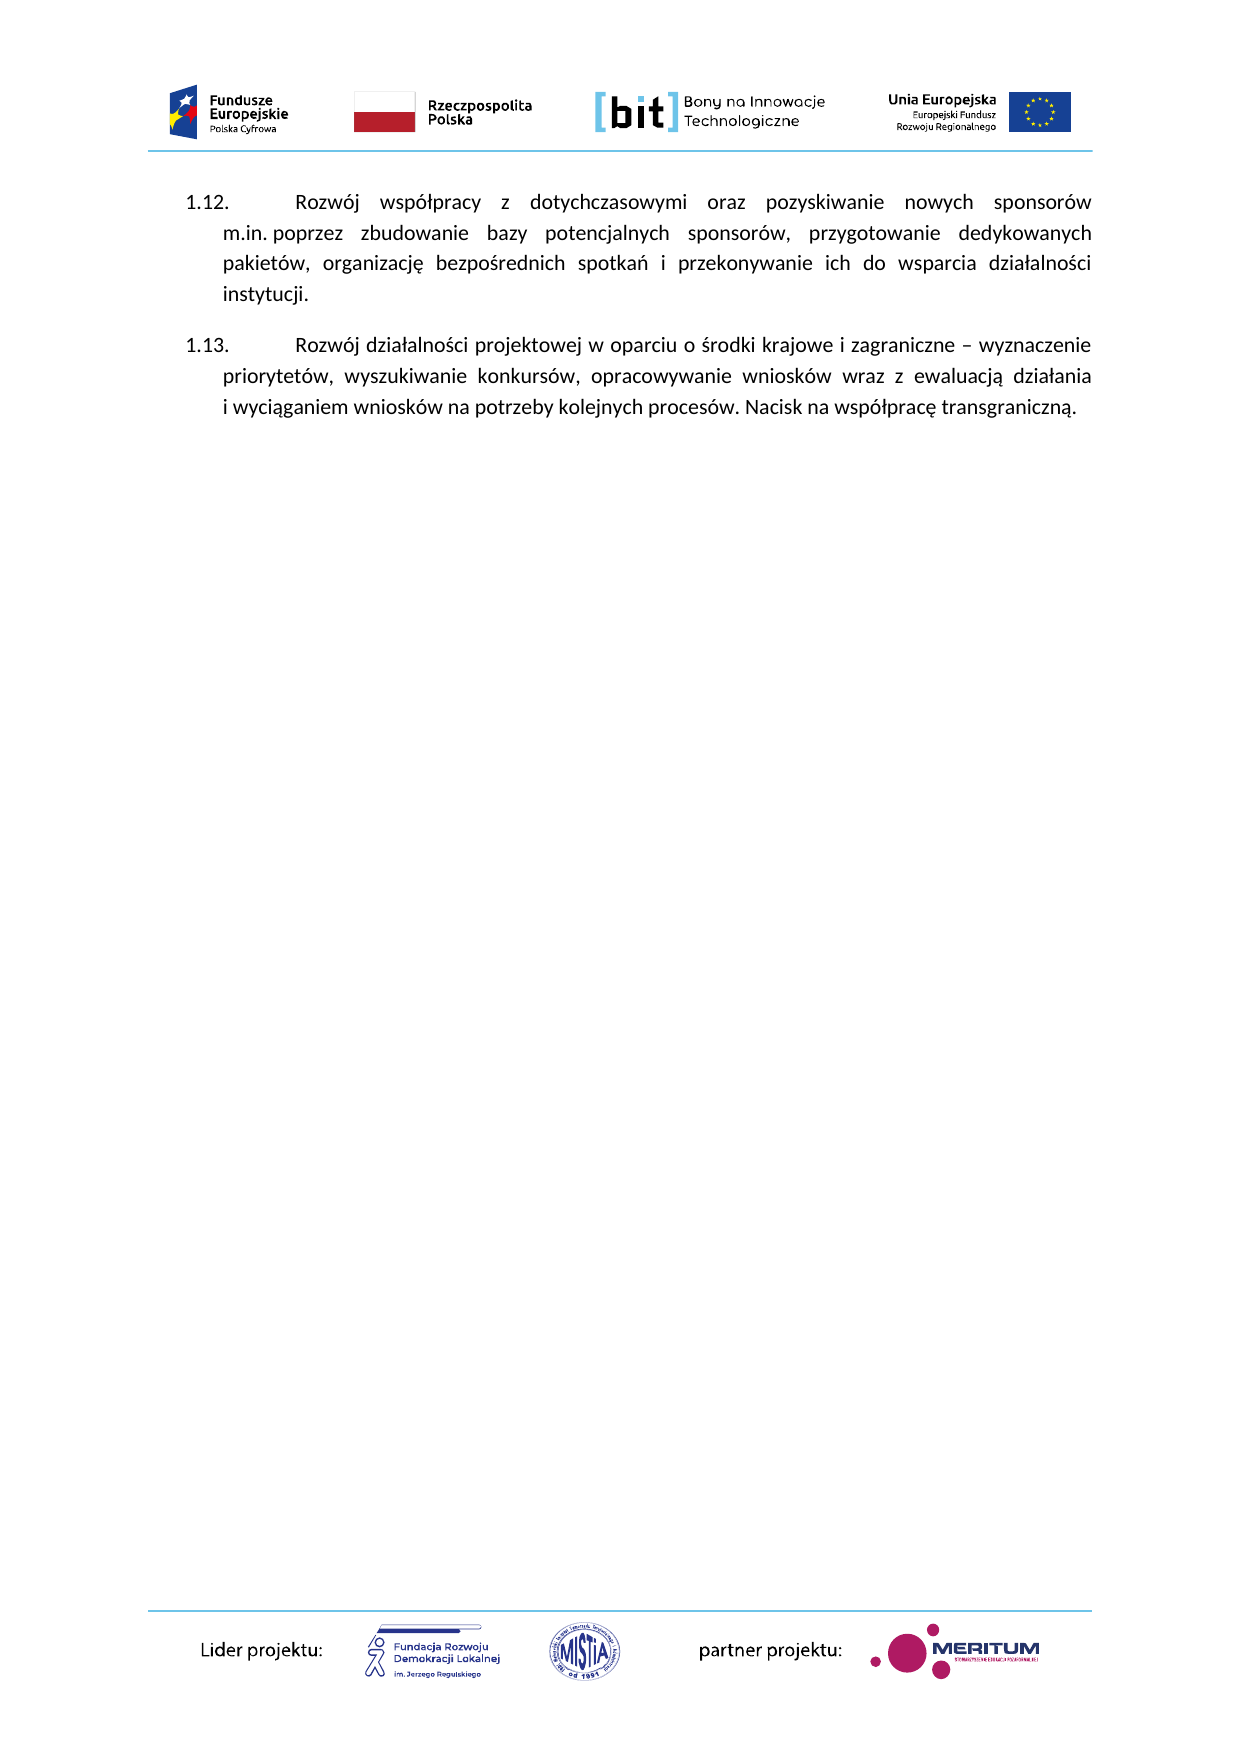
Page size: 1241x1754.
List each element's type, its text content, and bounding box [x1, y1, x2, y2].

list Rozwój działalności projektowej w oparciu o środki krajowe i zagraniczne – wyznaczenie priorytetów, wyszukiwanie konkursów, opracowywanie wniosków wraz z ewaluacją działania i wyciąganiem wniosków na potrzeby kolejnych procesów. Nacisk na współpracę transgraniczną. [185, 332, 1093, 419]
list Rozwój współpracy z dotychczasowymi oraz pozyskiwanie nowych sponsorów m.in. poprzez zbudowanie bazy potencjalnych sponsorów, przygotowanie dedykowanych pakietów, organizację bezpośrednich spotkań i przekonywanie ich do wsparcia działalności instytucji. [185, 188, 1093, 307]
